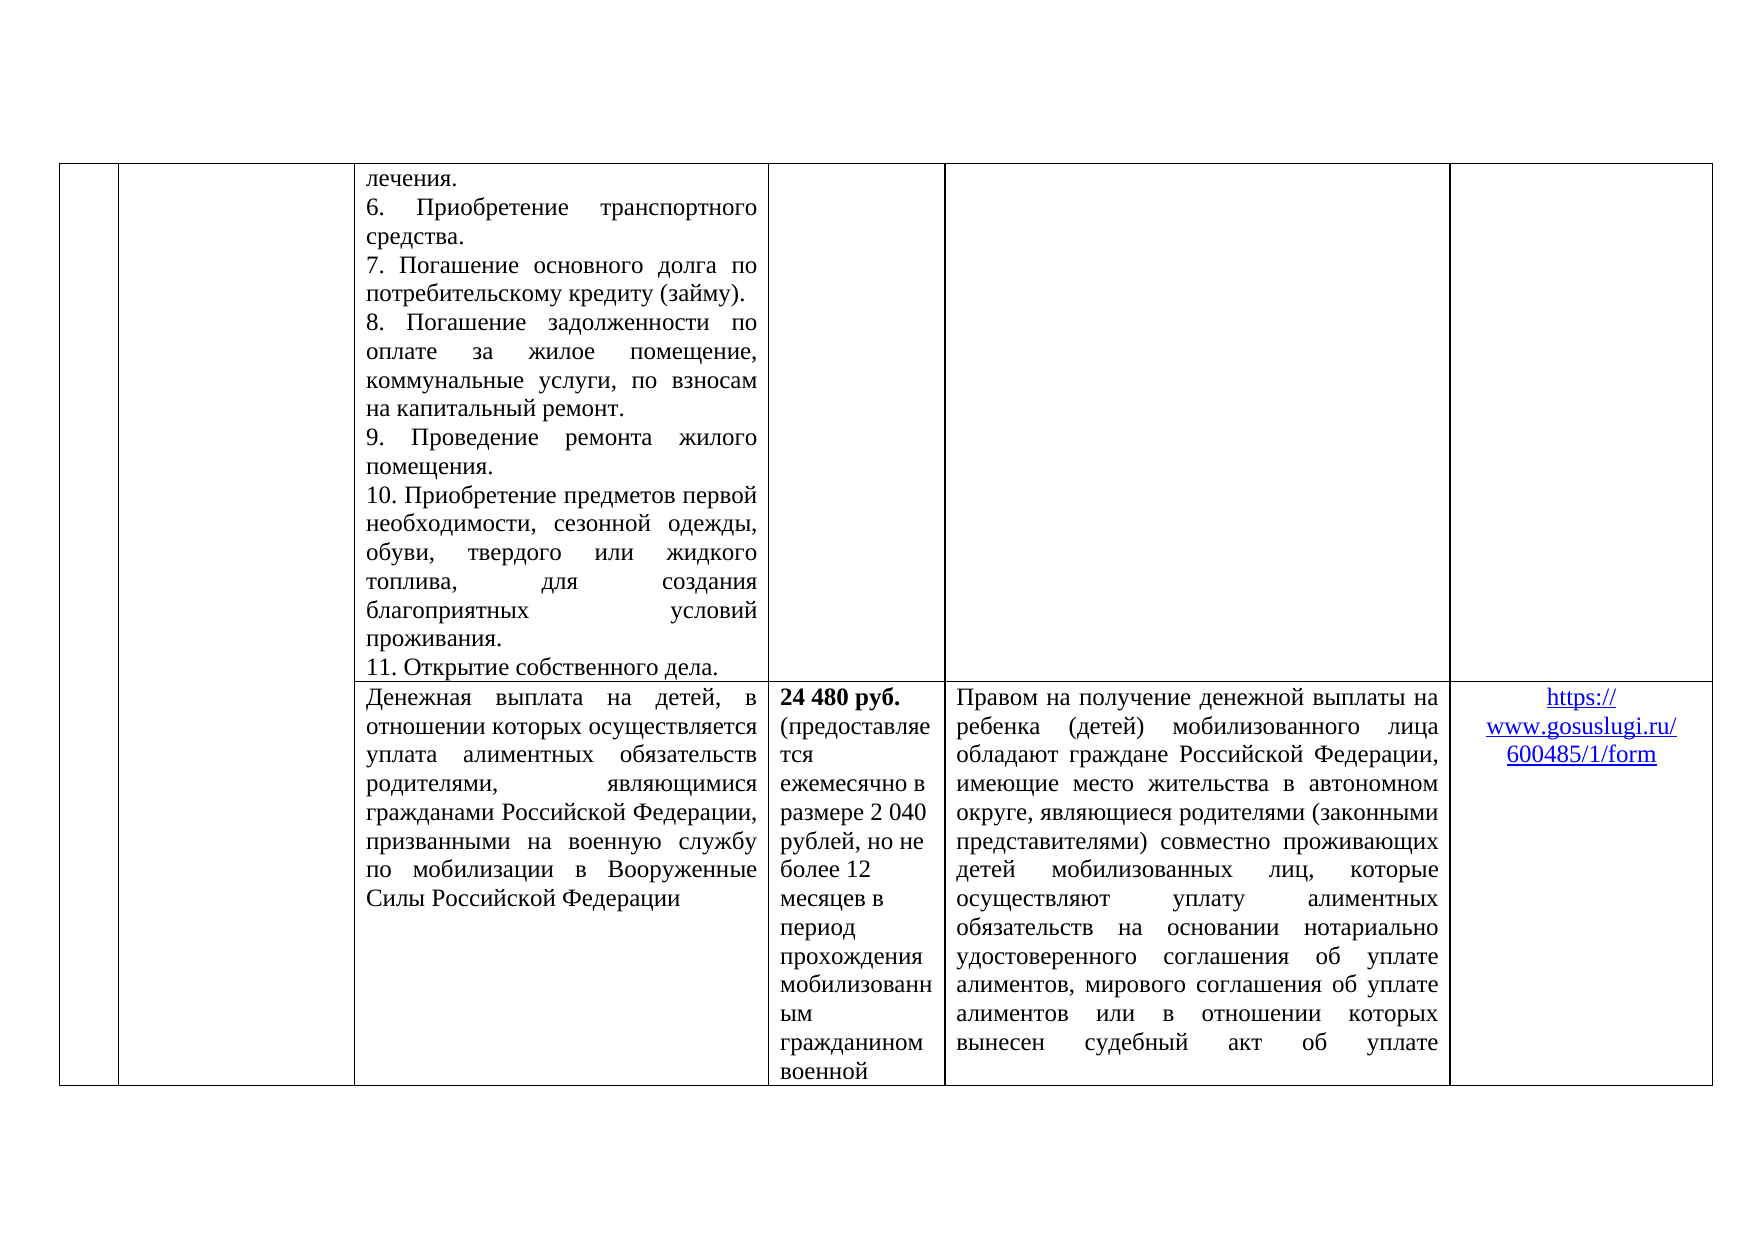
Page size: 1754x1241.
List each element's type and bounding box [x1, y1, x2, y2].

table_cell [769, 164, 944, 681]
table_cell [769, 682, 944, 1084]
table_cell [1451, 682, 1712, 1084]
table_cell [946, 682, 1449, 1084]
table_cell [355, 164, 768, 681]
table_cell [355, 682, 768, 1084]
table_cell [1451, 164, 1712, 681]
table_cell [946, 164, 1449, 681]
